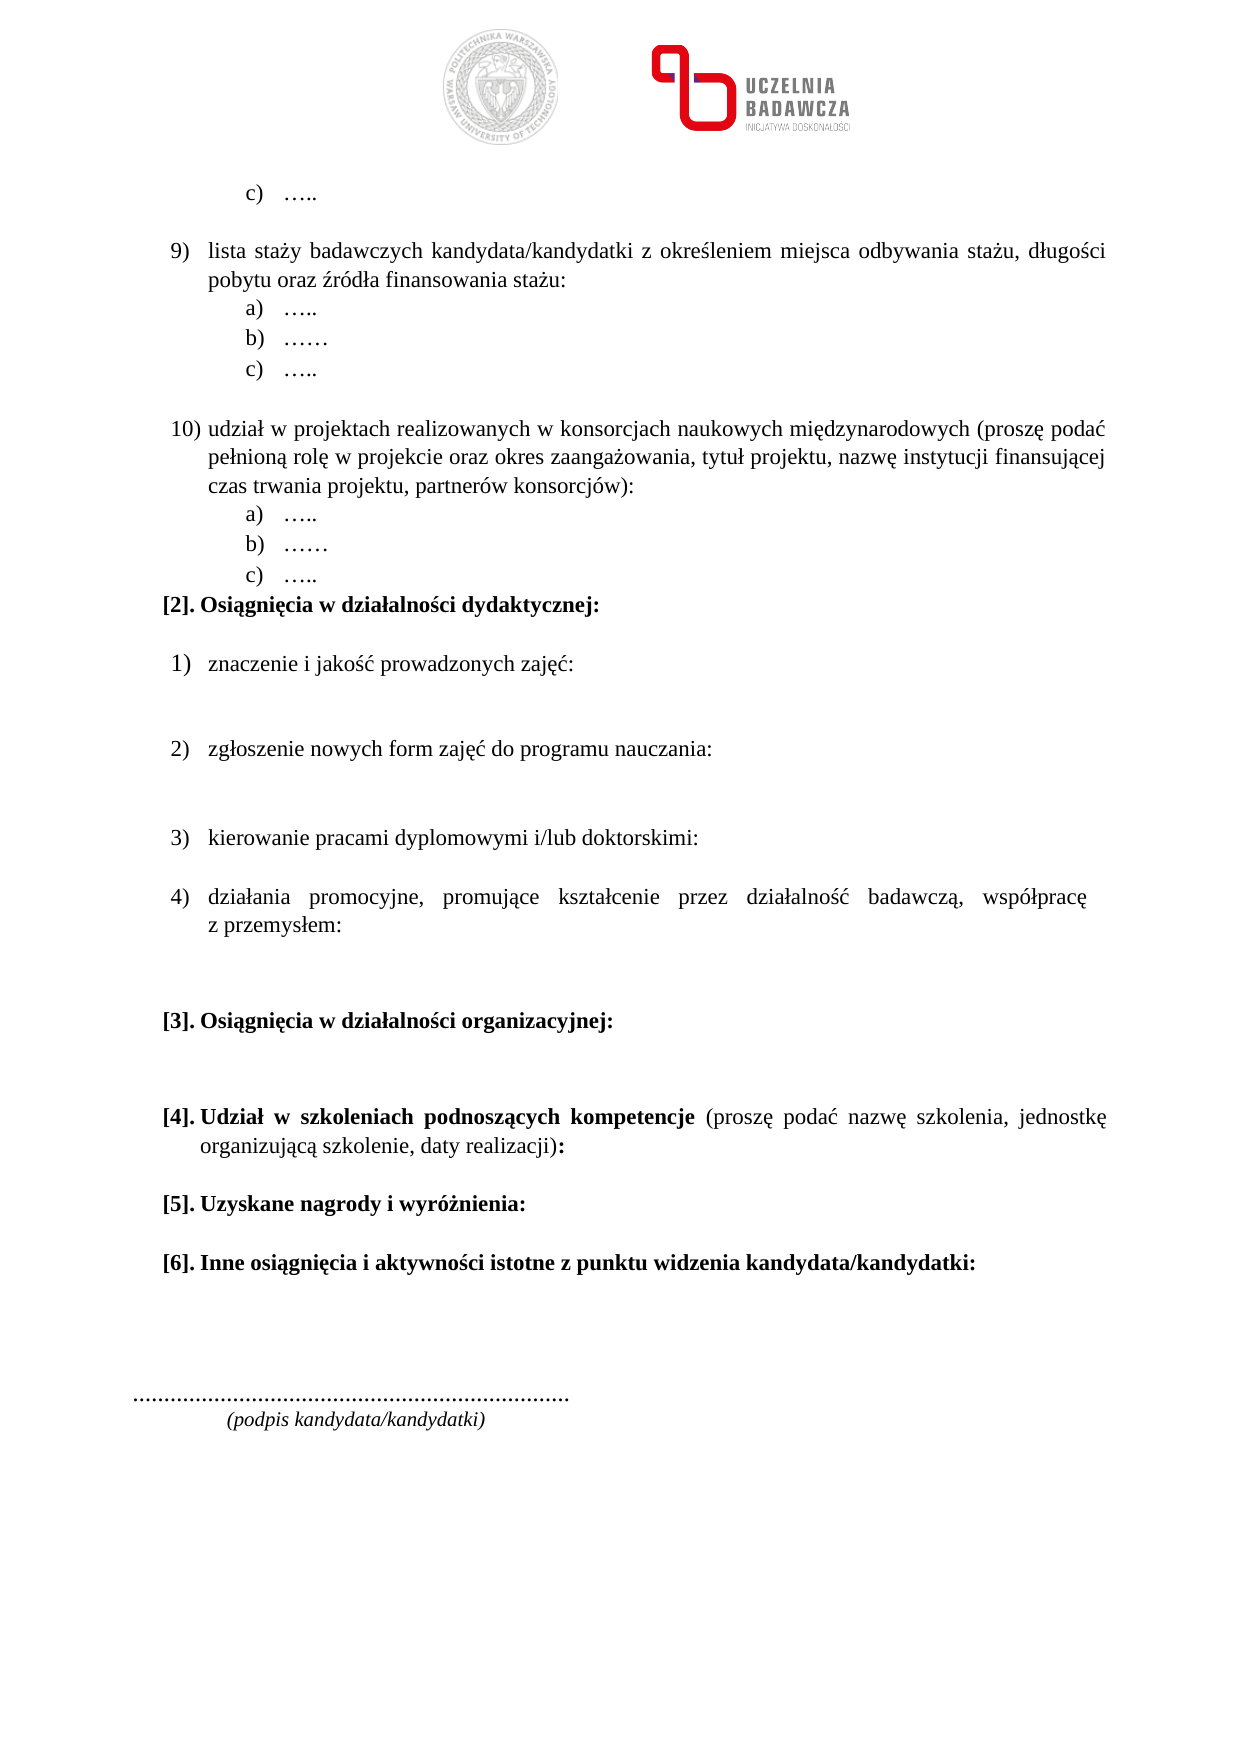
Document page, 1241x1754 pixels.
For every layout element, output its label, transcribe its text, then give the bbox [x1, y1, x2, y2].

list udział w projektach realizowanych w konsorcjach naukowych międzynarodowych (proszę podać pełnioną rolę w projekcie oraz okres zaangażowania, tytuł projektu, nazwę instytucji finansującej czas trwania projektu, partnerów konsorcjów): [170, 415, 1107, 498]
text ...................................................................... [133, 1378, 1107, 1407]
list ….. [245, 354, 1107, 381]
list kierowanie pracami dyplomowymi i/lub doktorskimi: [170, 824, 1107, 850]
list Osiągnięcia w działalności organizacyjnej: [162, 1007, 1107, 1034]
list działania promocyjne, promujące kształcenie przez działalność badawczą, współpracę z przemysłem: [170, 883, 1107, 937]
list ….. [245, 561, 1107, 587]
list lista staży badawczych kandydata/kandydatki z określeniem miejsca odbywania stażu, długości pobytu oraz źródła finansowania stażu: [170, 237, 1107, 292]
list ….. [245, 500, 1107, 527]
list znaczenie i jakość prowadzonych zajęć: [170, 648, 1107, 677]
list Uzyskane nagrody i wyróżnienia: [162, 1191, 1107, 1217]
picture [443, 29, 558, 145]
list Udział w szkoleniach podnoszących kompetencje (proszę podać nazwę szkolenia, jednostkę organizującą szkolenie, daty realizacji): [162, 1103, 1107, 1158]
list ….. [245, 294, 1107, 321]
list ….. [245, 179, 1107, 205]
list Inne osiągnięcia i aktywności istotne z punktu widzenia kandydata/kandydatki: [162, 1249, 1107, 1276]
list Osiągnięcia w działalności dydaktycznej: [162, 591, 1107, 617]
list …… [245, 531, 1107, 557]
picture [651, 45, 850, 131]
list …… [245, 324, 1107, 351]
text (podpis kandydata/kandydatki) [133, 1407, 1107, 1431]
list zgłoszenie nowych form zajęć do programu nauczania: [170, 735, 1107, 762]
